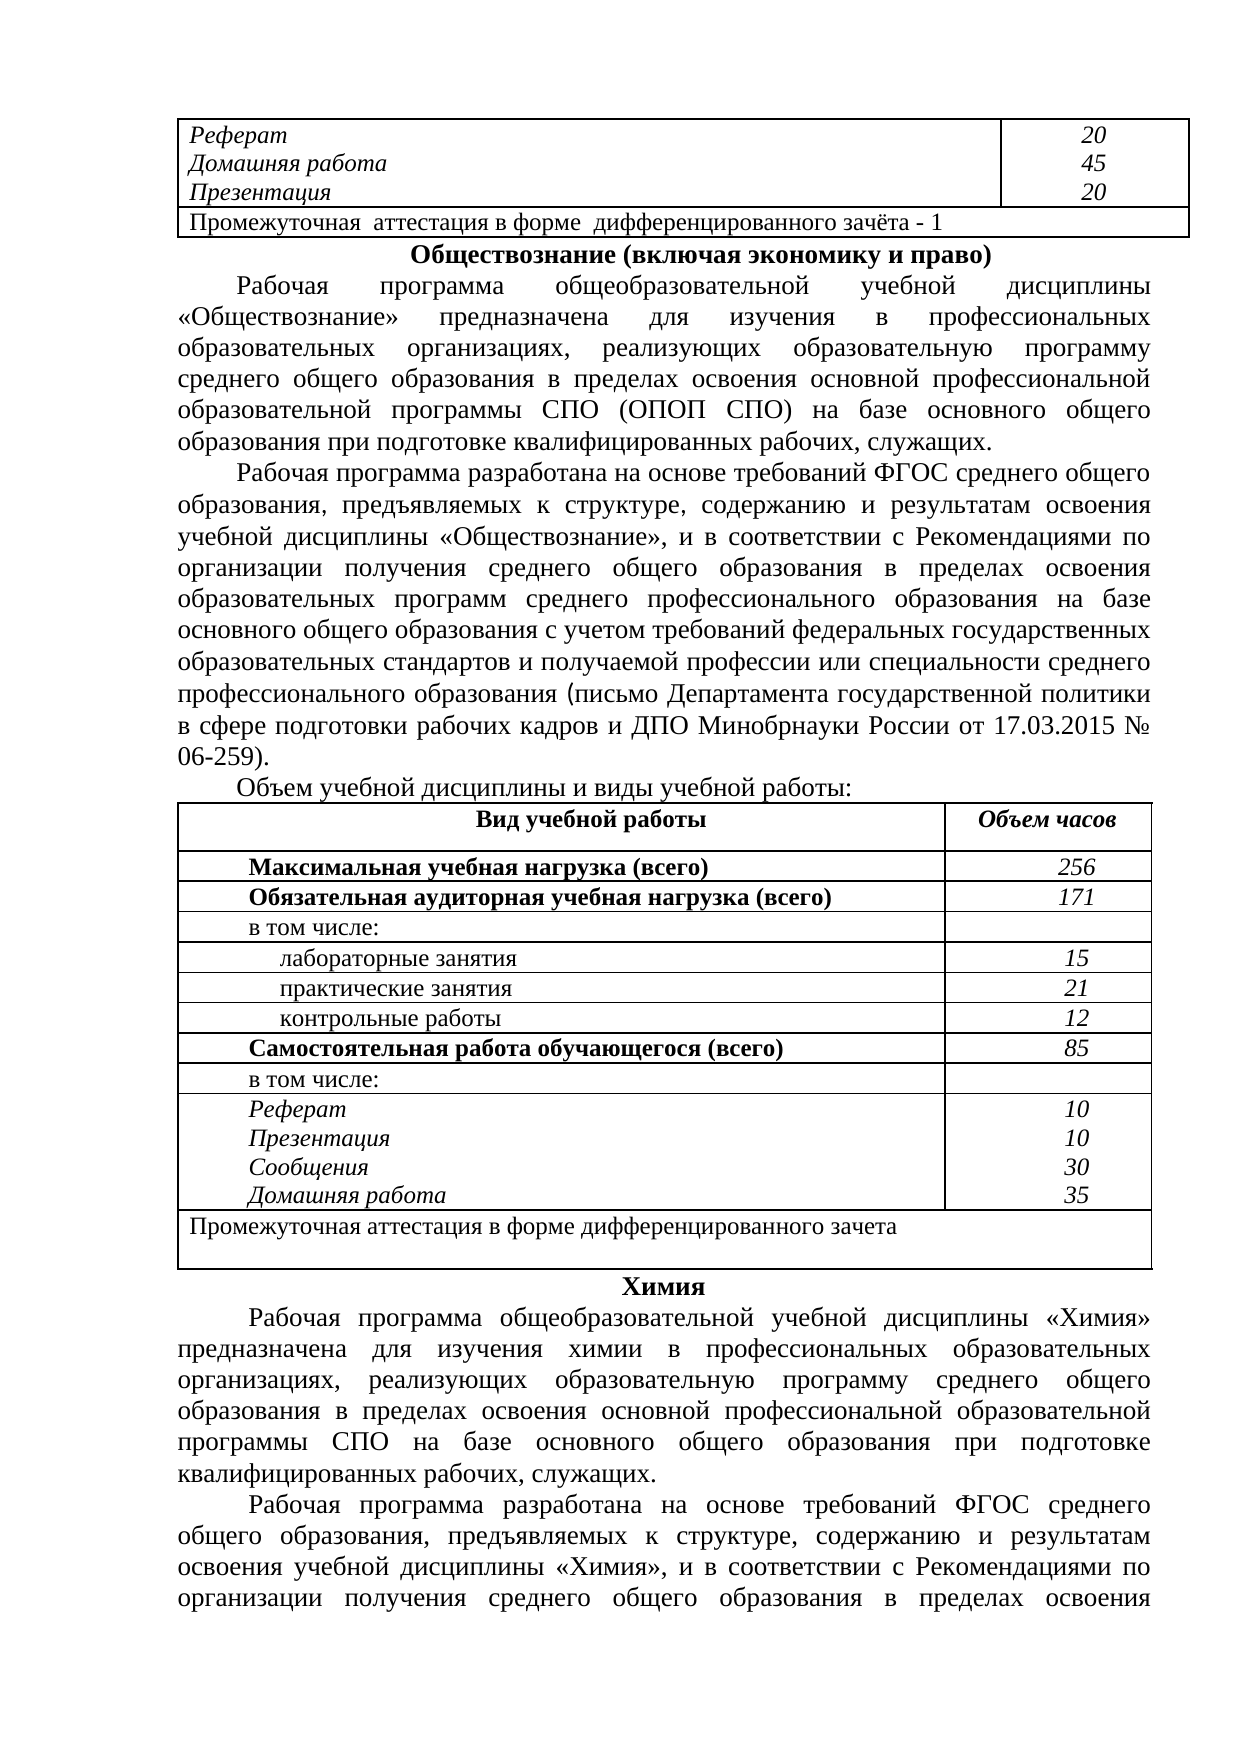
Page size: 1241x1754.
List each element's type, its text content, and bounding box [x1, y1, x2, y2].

table_cell практические занятия [179, 973, 944, 1002]
table_cell [946, 1064, 1151, 1093]
text Рабочая программа разработана на основе требований ФГОС среднего общего образования, предъявляемых к структуре, содержанию и результатам освоения учебной дисциплины «Обществознание», и в соответствии с Рекомендациями по организации получения среднего общего образования в пределах освоения образовательных программ среднего профессионального образования на базе основного общего образования с учетом требований федеральных государственных образовательных стандартов и получаемой профессии или специальности среднего профессионального образования (письмо Департамента государственной политики в сфере подготовки рабочих кадров и ДПО Минобрнауки России от 17.03.2015 № 06-259). [177, 456, 1152, 771]
table_cell Промежуточная аттестация в форме дифференцированного зачёта - 1 [179, 208, 1188, 236]
table_header Объем часов [946, 804, 1151, 850]
table_cell 12 [946, 1003, 1151, 1032]
table_header Вид учебной работы [179, 804, 944, 850]
table_cell Реферат Презентация Сообщения Домашняя работа [179, 1094, 944, 1209]
table_cell Максимальная учебная нагрузка (всего) [179, 852, 944, 880]
table_cell 21 [946, 973, 1151, 1002]
table_cell 20 45 20 [1002, 120, 1188, 206]
table_cell 15 [946, 943, 1151, 971]
table_cell Обязательная аудиторная учебная нагрузка (всего) [179, 882, 944, 911]
table_cell 171 [946, 882, 1151, 911]
table_cell лабораторные занятия [179, 943, 944, 971]
text Обществознание (включая экономику и право) [179, 238, 1149, 269]
table_cell 10 10 30 35 [946, 1094, 1151, 1209]
text Рабочая программа общеобразовательной учебной дисциплины «Химия» предназначена для изучения химии в профессиональных образовательных организациях, реализующих образовательную программу среднего общего образования в пределах освоения основной профессиональной образовательной программы СПО на базе основного общего образования при подготовке квалифицированных рабочих, служащих. [177, 1301, 1152, 1488]
text Химия [177, 1270, 1149, 1301]
text Объем учебной дисциплины и виды учебной работы: [177, 771, 1152, 802]
table_cell 85 [946, 1034, 1151, 1062]
table_cell контрольные работы [179, 1003, 944, 1032]
text Рабочая программа общеобразовательной учебной дисциплины «Обществознание» предназначена для изучения в профессиональных образовательных организациях, реализующих образовательную программу среднего общего образования в пределах освоения основной профессиональной образовательной программы СПО (ОПОП СПО) на базе основного общего образования при подготовке квалифицированных рабочих, служащих. [177, 269, 1152, 456]
table_cell Самостоятельная работа обучающегося (всего) [179, 1034, 944, 1062]
table_cell Промежуточная аттестация в форме дифференцированного зачета [179, 1211, 1151, 1268]
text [177, 1488, 1152, 1612]
table_cell Реферат Домашняя работа Презентация [179, 120, 1000, 206]
table_cell [946, 912, 1151, 941]
table_cell 256 [946, 852, 1151, 880]
table_cell в том числе: [179, 1064, 944, 1093]
table_cell в том числе: [179, 912, 944, 941]
